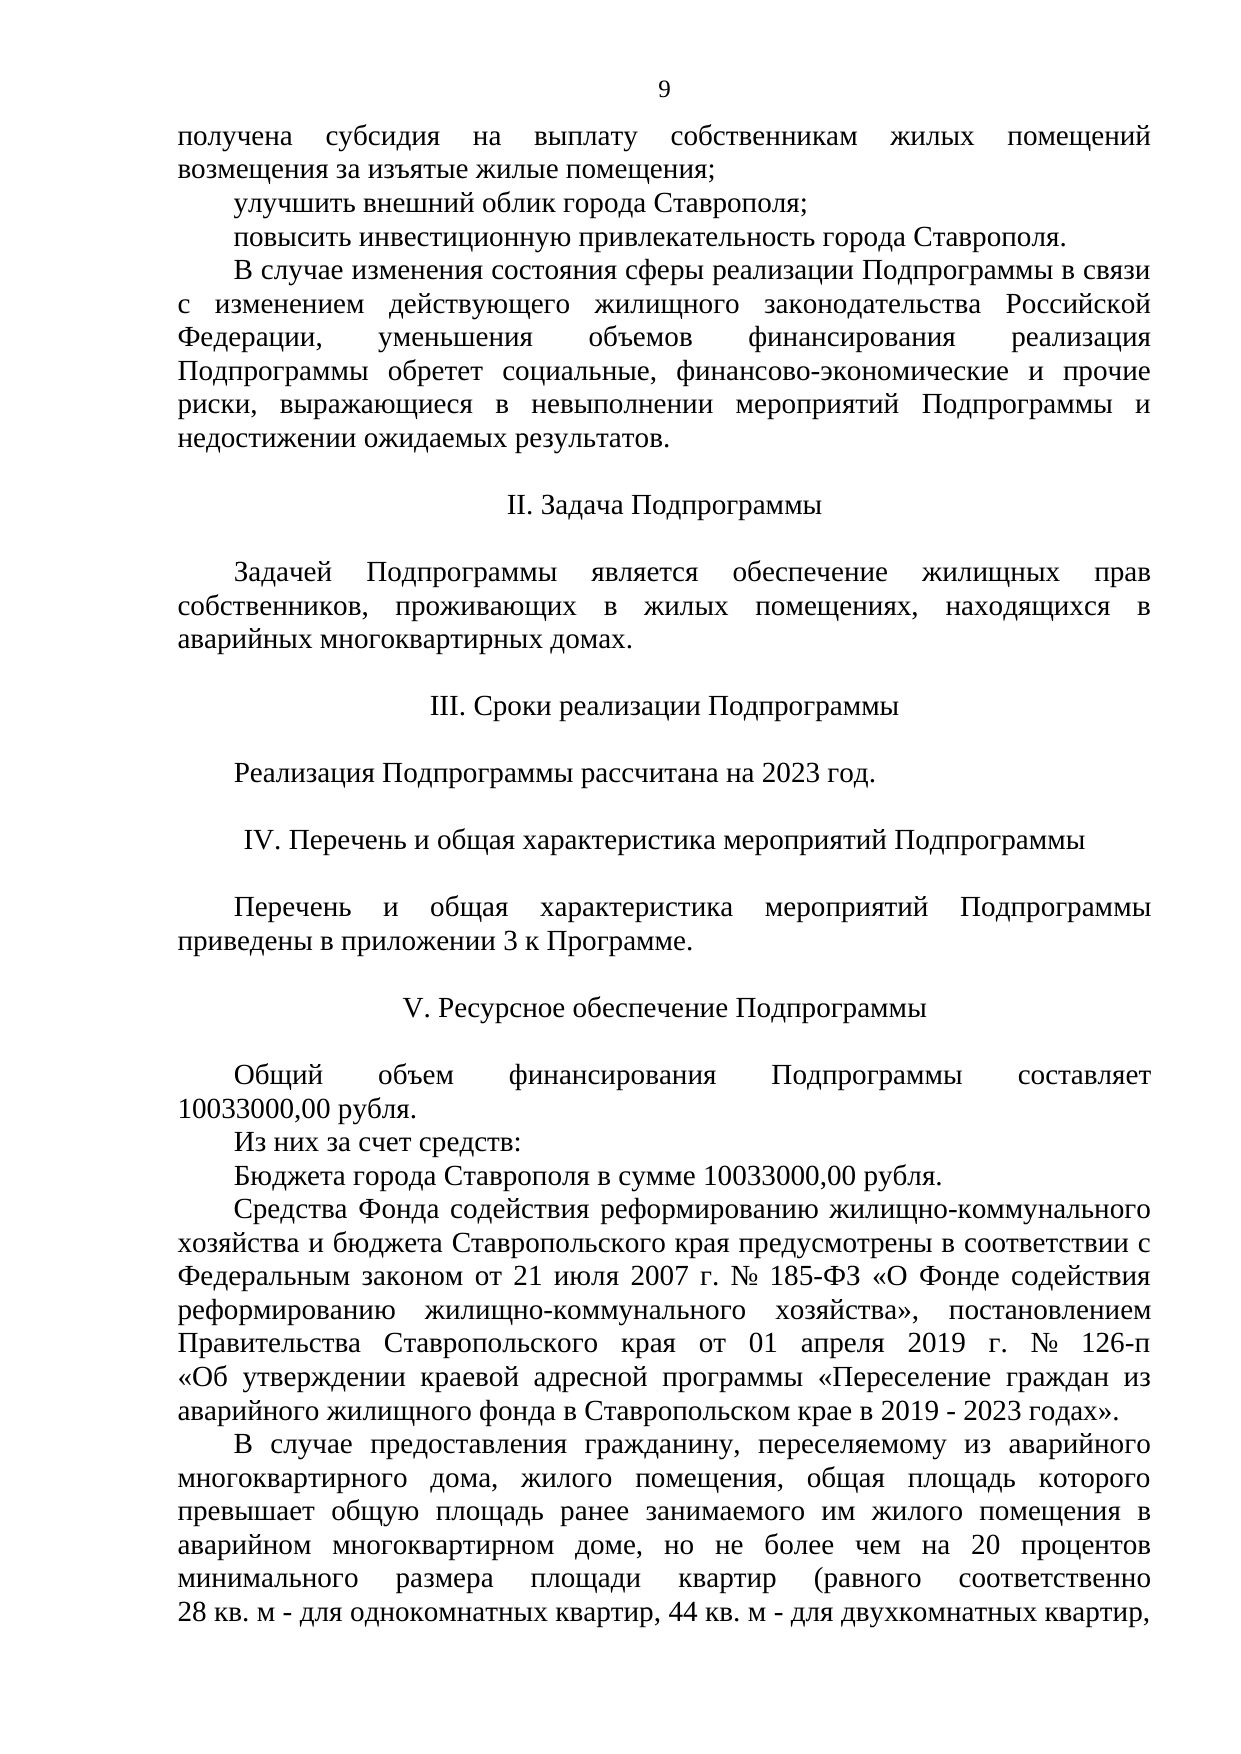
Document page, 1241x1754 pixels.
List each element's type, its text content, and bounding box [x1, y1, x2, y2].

title III. Сроки реализации Подпрограммы [177, 688, 1152, 722]
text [177, 1426, 1152, 1627]
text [177, 118, 1152, 185]
text повысить инвестиционную привлекательность города Ставрополя. [177, 219, 1152, 252]
text Реализация Подпрограммы рассчитана на 2023 год. [177, 755, 1152, 789]
text Бюджета города Ставрополя в сумме 10033000,00 рубля. [177, 1158, 1152, 1191]
text Из них за счет средств: [177, 1124, 1152, 1158]
title V. Ресурсное обеспечение Подпрограммы [177, 990, 1152, 1024]
text Задачей Подпрограммы является обеспечение жилищных прав собственников, проживающих в жилых помещениях, находящихся в аварийных многоквартирных домах. [177, 554, 1152, 655]
text В случае изменения состояния сферы реализации Подпрограммы в связи с изменением действующего жилищного законодательства Российской Федерации, уменьшения объемов финансирования реализация Подпрограммы обретет социальные, финансово-экономические и прочие риски, выражающиеся в невыполнении мероприятий Подпрограммы и недостижении ожидаемых результатов. [177, 252, 1152, 453]
text улучшить внешний облик города Ставрополя; [177, 185, 1152, 219]
text Средства Фонда содействия реформированию жилищно-коммунального хозяйства и бюджета Ставропольского края предусмотрены в соответствии с Федеральным законом от 21 июля 2007 г. № 185-ФЗ «О Фонде содействия реформированию жилищно-коммунального хозяйства», постановлением Правительства Ставропольского края от 01 апреля 2019 г. № 126-п «Об утверждении краевой адресной программы «Переселение граждан из аварийного жилищного фонда в Ставропольском крае в 2019 - 2023 годах». [177, 1191, 1152, 1426]
title IV. Перечень и общая характеристика мероприятий Подпрограммы [177, 822, 1152, 856]
title II. Задача Подпрограммы [177, 487, 1152, 521]
text Перечень и общая характеристика мероприятий Подпрограммы приведены в приложении 3 к Программе. [177, 889, 1152, 957]
text Общий объем финансирования Подпрограммы составляет 10033000,00 рубля. [177, 1057, 1152, 1124]
